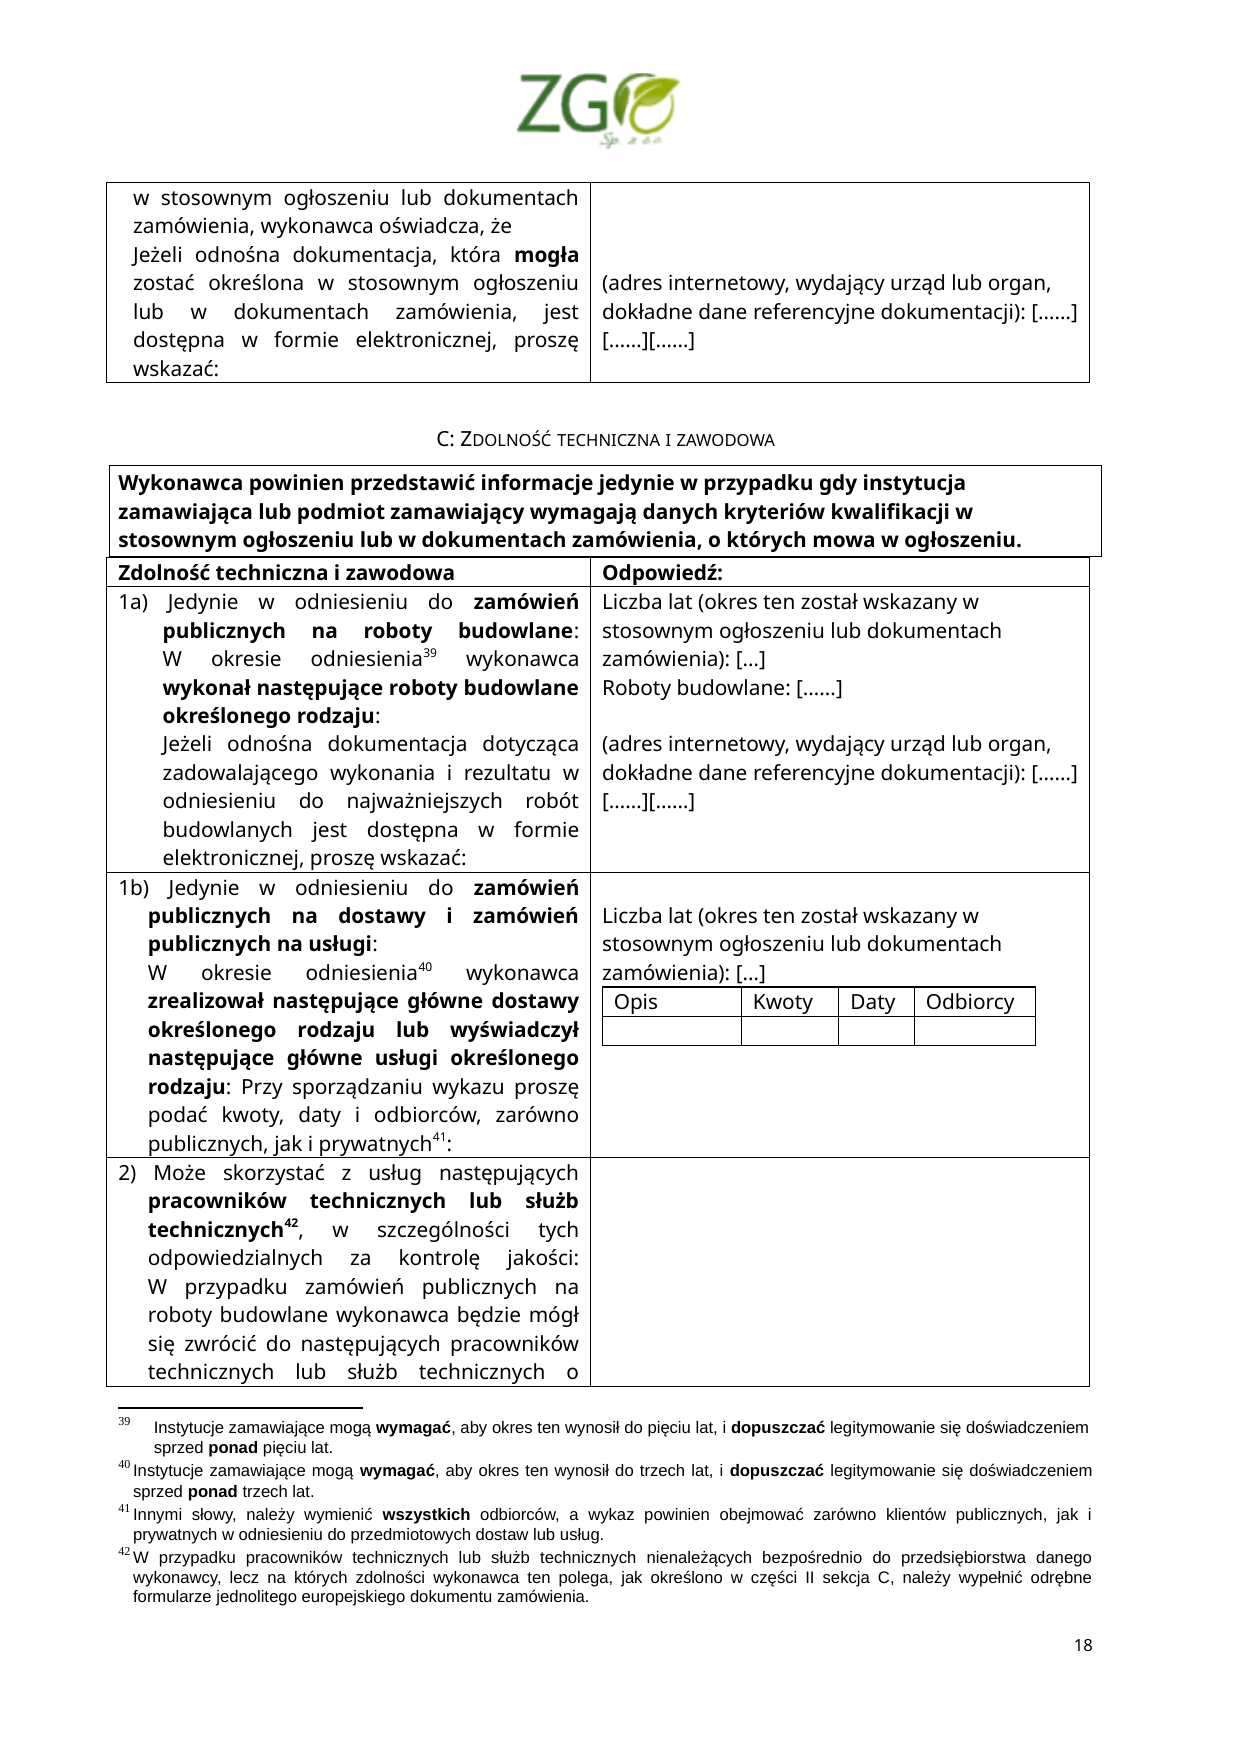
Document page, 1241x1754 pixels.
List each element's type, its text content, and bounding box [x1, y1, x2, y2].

table_cell 1b) Jedynie w odniesieniu do zamówień publicznych na dostawy i zamówień publicznych na usługi: W okresie odniesienia wykonawca zrealizował następujące główne dostawy określonego rodzaju lub wyświadczył następujące główne usługi określonego rodzaju: Przy sporządzaniu wykazu proszę podać kwoty, daty i odbiorców, zarówno publicznych, jak i prywatnych: [107, 873, 590, 1157]
table_cell Liczba lat (okres ten został wskazany w stosownym ogłoszeniu lub dokumentach zamówienia): […] Roboty budowlane: [……] (adres internetowy, wydający urząd lub organ, dokładne dane referencyjne dokumentacji): [……][……][……] [591, 587, 1089, 872]
text Wykonawca powinien przedstawić informacje jedynie w przypadku gdy instytucja zamawiająca lub podmiot zamawiający wymagają danych kryteriów kwalifikacji w stosownym ogłoszeniu lub w dokumentach zamówienia, o których mowa w ogłoszeniu. [110, 466, 1101, 556]
table_cell [591, 1158, 1089, 1386]
table_cell Liczba lat (okres ten został wskazany w stosownym ogłoszeniu lub dokumentach zamówienia): […] [591, 873, 1089, 1157]
title C: Zdolność techniczna i zawodowa [118, 424, 1092, 453]
table_cell [……] (adres internetowy, wydający urząd lub organ, dokładne dane referencyjne dokumentacji): [……][……][……] [591, 183, 1089, 382]
table_header Zdolność techniczna i zawodowa [107, 558, 590, 586]
picture [511, 73, 699, 154]
table_header Odpowiedź: [591, 558, 1089, 586]
table_cell 1a) Jedynie w odniesieniu do zamówień publicznych na roboty budowlane: W okresie odniesienia wykonawca wykonał następujące roboty budowlane określonego rodzaju: Jeżeli odnośna dokumentacja dotycząca zadowalającego wykonania i rezultatu w odniesieniu do najważniejszych robót budowlanych jest dostępna w formie elektronicznej, proszę wskazać: [107, 587, 590, 872]
